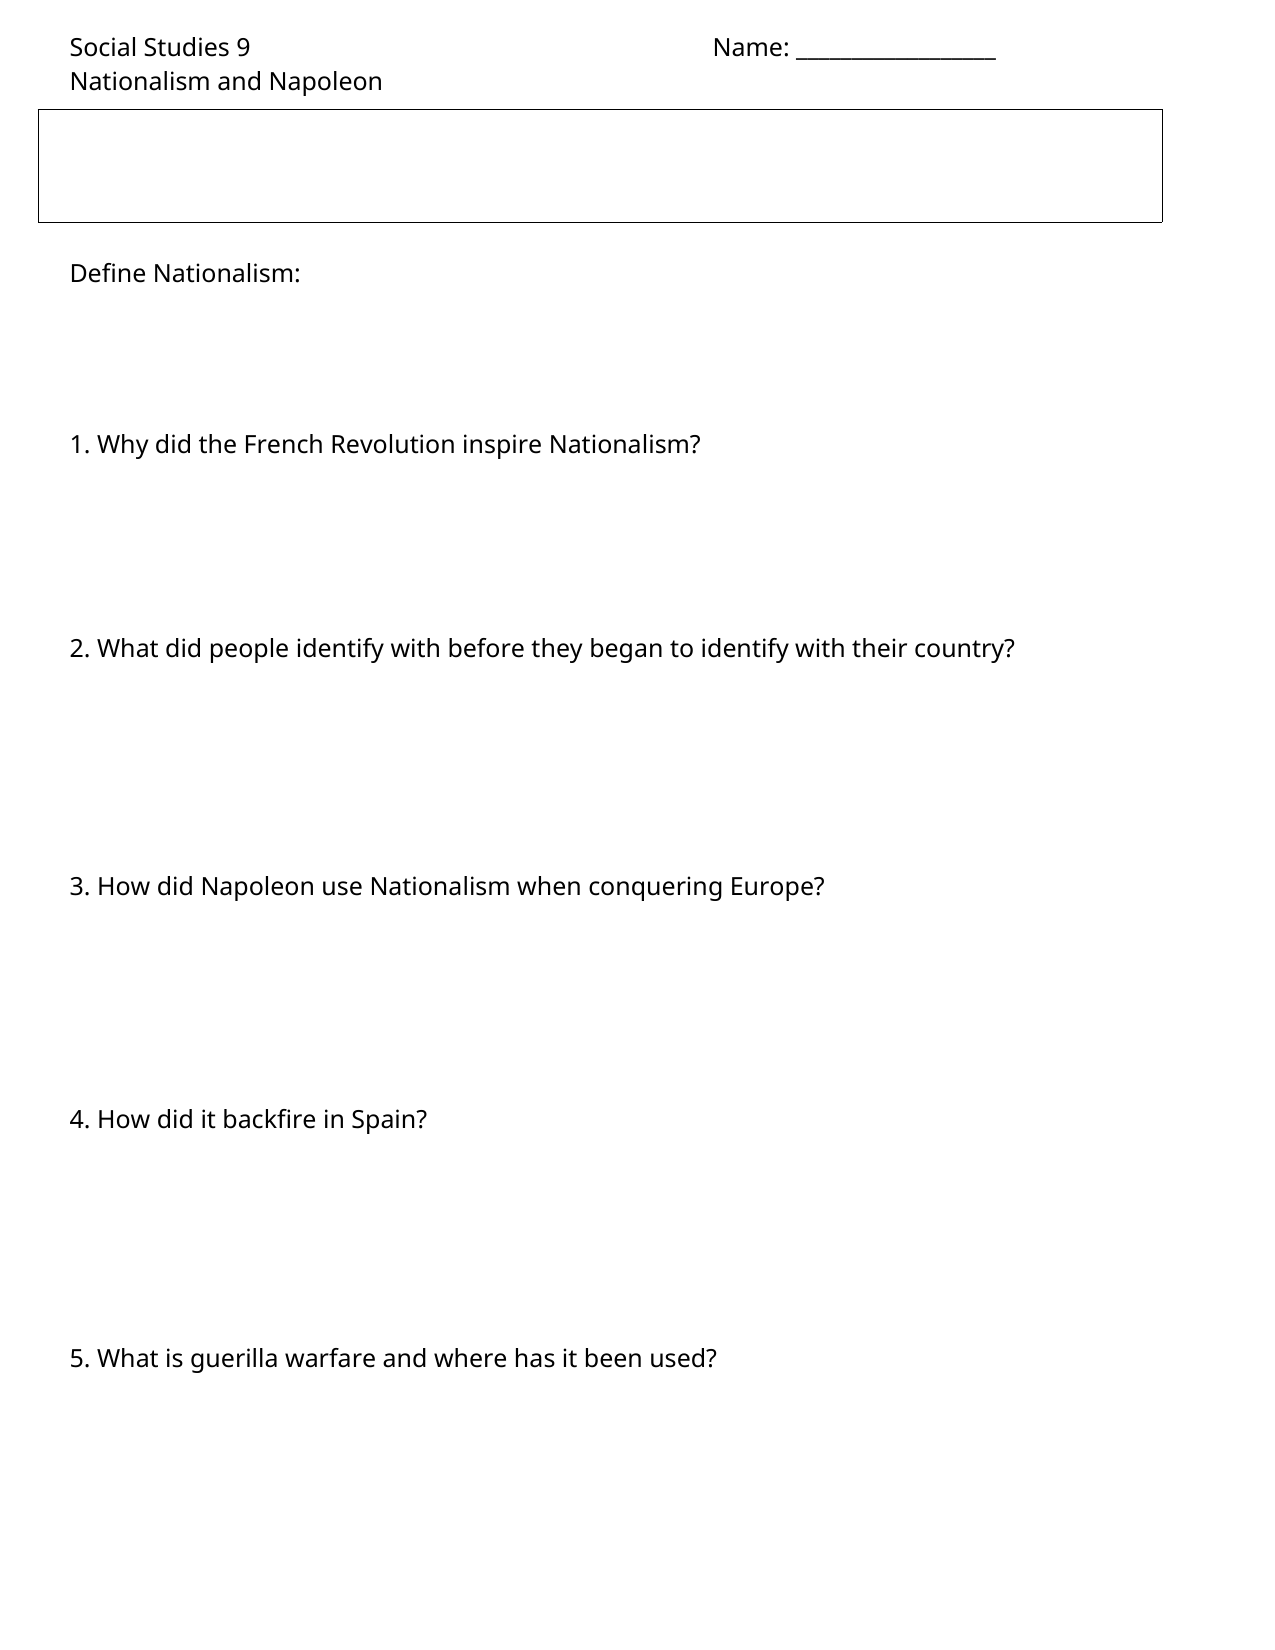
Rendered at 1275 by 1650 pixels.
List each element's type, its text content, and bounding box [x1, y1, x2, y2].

text Social Studies 9 Name: __________________ [69, 29, 1177, 64]
text 1. Why did the French Revolution inspire Nationalism? [69, 426, 1177, 460]
text Nationalism and Napoleon [69, 64, 1177, 98]
text 4. How did it backfire in Spain? [69, 1102, 1177, 1136]
text 3. How did Napoleon use Nationalism when conquering Europe? [69, 869, 1177, 932]
text Define Nationalism: [69, 256, 1177, 290]
text 2. What did people identify with before they began to identify with their country? [69, 631, 1177, 665]
text 5. What is guerilla warfare and where has it been used? [69, 1341, 1177, 1375]
